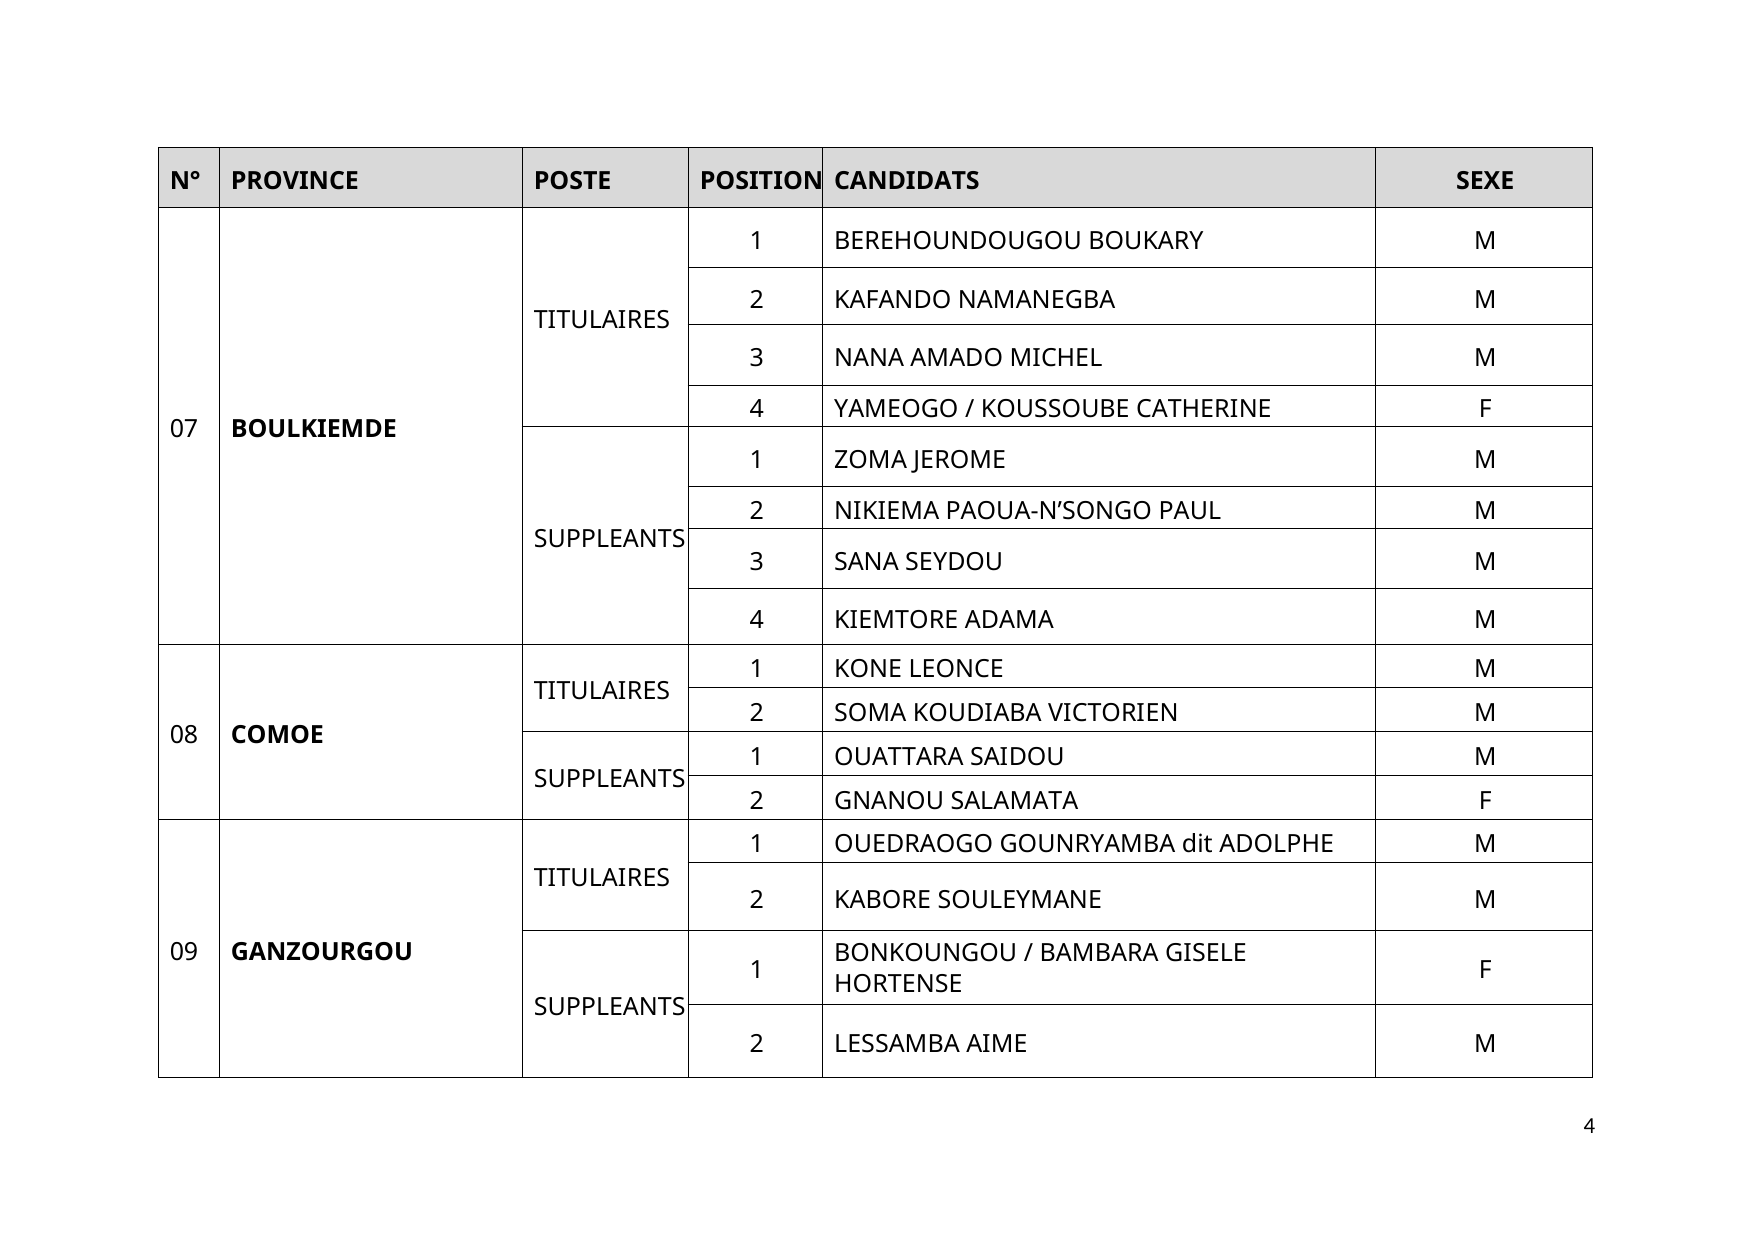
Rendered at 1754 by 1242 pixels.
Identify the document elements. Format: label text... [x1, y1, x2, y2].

table_cell ZOMA JEROME [823, 427, 1375, 486]
table_cell 3 [689, 325, 822, 384]
table_cell M [1376, 1005, 1592, 1077]
table_cell BEREHOUNDOUGOU BOUKARY [823, 208, 1375, 267]
table_cell GANZOURGOU [220, 820, 522, 1077]
table_cell 2 [689, 688, 822, 731]
table_cell OUEDRAOGO GOUNRYAMBA dit ADOLPHE [823, 820, 1375, 862]
table_cell F [1376, 776, 1592, 819]
table_cell TITULAIRES [523, 208, 688, 426]
table_cell NIKIEMA PAOUA-N’SONGO PAUL [823, 487, 1375, 528]
table_cell 1 [689, 427, 822, 486]
table_cell F [1376, 931, 1592, 1003]
table_header N° [159, 148, 219, 207]
table_cell 2 [689, 487, 822, 528]
table_cell KABORE SOULEYMANE [823, 863, 1375, 929]
table_cell OUATTARA SAIDOU [823, 732, 1375, 775]
table_cell F [1376, 386, 1592, 426]
table_cell 1 [689, 645, 822, 687]
table_cell M [1376, 208, 1592, 267]
table_cell KONE LEONCE [823, 645, 1375, 687]
table_cell 1 [689, 208, 822, 267]
table_cell M [1376, 863, 1592, 929]
table_cell M [1376, 529, 1592, 588]
table_cell M [1376, 732, 1592, 775]
table_cell M [1376, 820, 1592, 862]
table_cell 2 [689, 776, 822, 819]
table_cell LESSAMBA AIME [823, 1005, 1375, 1077]
table_cell SANA SEYDOU [823, 529, 1375, 588]
table_cell 2 [689, 863, 822, 929]
table_cell M [1376, 427, 1592, 486]
table_cell YAMEOGO / KOUSSOUBE CATHERINE [823, 386, 1375, 426]
table_cell M [1376, 487, 1592, 528]
table_cell 1 [689, 732, 822, 775]
table_cell 07 [159, 208, 219, 644]
table_cell 2 [689, 1005, 822, 1077]
table_cell 1 [689, 820, 822, 862]
table_cell M [1376, 645, 1592, 687]
table_cell GNANOU SALAMATA [823, 776, 1375, 819]
table_cell KIEMTORE ADAMA [823, 589, 1375, 644]
table_header PROVINCE [220, 148, 522, 207]
table_cell M [1376, 325, 1592, 384]
table_cell 4 [689, 386, 822, 426]
table_header SEXE [1376, 148, 1592, 207]
table_cell M [1376, 268, 1592, 324]
table_cell M [1376, 589, 1592, 644]
table_cell BOULKIEMDE [220, 208, 522, 644]
table_cell TITULAIRES [523, 645, 688, 731]
table_cell SOMA KOUDIABA VICTORIEN [823, 688, 1375, 731]
table_cell COMOE [220, 645, 522, 819]
table_cell 3 [689, 529, 822, 588]
table_cell 08 [159, 645, 219, 819]
table_cell 09 [159, 820, 219, 1077]
table_cell SUPPLEANTS [523, 931, 688, 1077]
table_cell 4 [689, 589, 822, 644]
table_cell SUPPLEANTS [523, 427, 688, 644]
table_cell 1 [689, 931, 822, 1003]
table_cell BONKOUNGOU / BAMBARA GISELE HORTENSE [823, 931, 1375, 1003]
table_cell KAFANDO NAMANEGBA [823, 268, 1375, 324]
table_cell M [1376, 688, 1592, 731]
table_cell TITULAIRES [523, 820, 688, 929]
table_header POSITION [689, 148, 822, 207]
table_header POSTE [523, 148, 688, 207]
table_header CANDIDATS [823, 148, 1375, 207]
table_cell NANA AMADO MICHEL [823, 325, 1375, 384]
table_cell SUPPLEANTS [523, 732, 688, 819]
table_cell 2 [689, 268, 822, 324]
